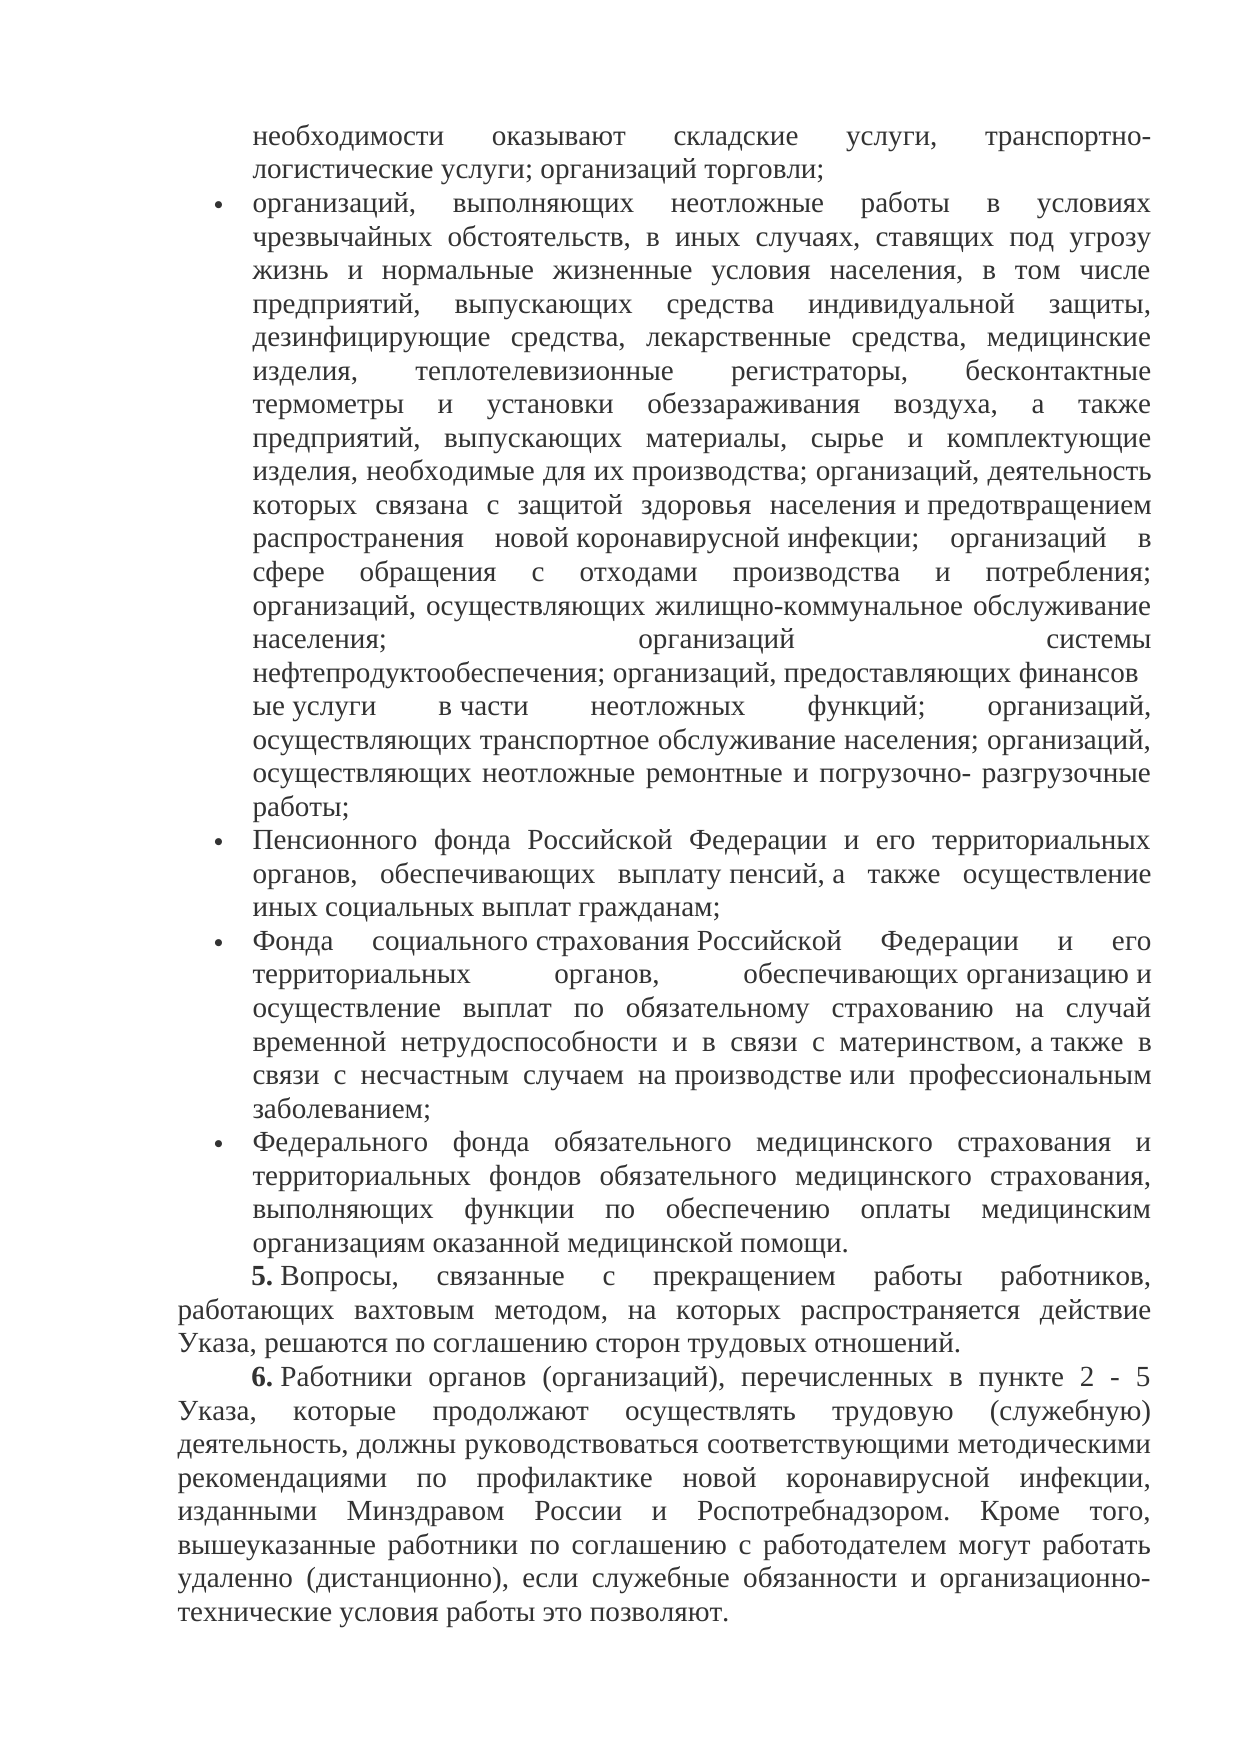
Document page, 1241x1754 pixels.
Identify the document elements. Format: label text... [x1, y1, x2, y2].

text 5. Вопросы, связанные с прекращением работы работников, работающих вахтовым методом, на которых распространяется действие Указа, решаются по соглашению сторон трудовых отношений. [177, 1258, 1152, 1359]
list Федерального фонда обязательного медицинского страхования и территориальных фондов обязательного медицинского страхования, выполняющих функции по обеспечению оплаты медицинским организациям оказанной медицинской помощи. [215, 1124, 1152, 1258]
list Пенсионного фонда Российской Федерации и его территориальных органов, обеспечивающих выплату пенсий, а также осуществление иных социальных выплат гражданам; [215, 822, 1152, 923]
list организаций, выполняющих неотложные работы в условиях чрезвычайных обстоятельств, в иных случаях, ставящих под угрозу жизнь и нормальные жизненные условия населения, в том числе предприятий, выпускающих средства индивидуальной защиты, дезинфицирующие средства, лекарственные средства, медицинские изделия, теплотелевизионные регистраторы, бесконтактные термометры и установки обеззараживания воздуха, а также предприятий, выпускающих материалы, сырье и комплектующие изделия, необходимые для их производства; организаций, деятельность которых связана с защитой здоровья населения и предотвращением распространения новой коронавирусной инфекции; организаций в сфере обращения с отходами производства и потребления; организаций, осуществляющих жилищно-коммунальное обслуживание населения; организаций системы нефтепродуктообеспечения; организаций, предоставляющих финансовые услуги в части неотложных функций; организаций, осуществляющих транспортное обслуживание населения; организаций, осуществляющих неотложные ремонтные и погрузочно- разгрузочные работы; [215, 185, 1152, 822]
list Фонда социального страхования Российской Федерации и его территориальных органов, обеспечивающих организацию и осуществление выплат по обязательному страхованию на случай временной нетрудоспособности и в связи с материнством, а также в связи с несчастным случаем на производстве или профессиональным заболеванием; [215, 923, 1152, 1124]
text 6. Работники органов (организаций), перечисленных в пункте 2 - 5 Указа, которые продолжают осуществлять трудовую (служебную) деятельность, должны руководствоваться соответствующими методическими рекомендациями по профилактике новой коронавирусной инфекции, изданными Минздравом России и Роспотребнадзором. Кроме того, вышеуказанные работники по соглашению с работодателем могут работать удаленно (дистанционно), если служебные обязанности и организационно-технические условия работы это позволяют. [177, 1359, 1152, 1627]
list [215, 118, 1152, 185]
